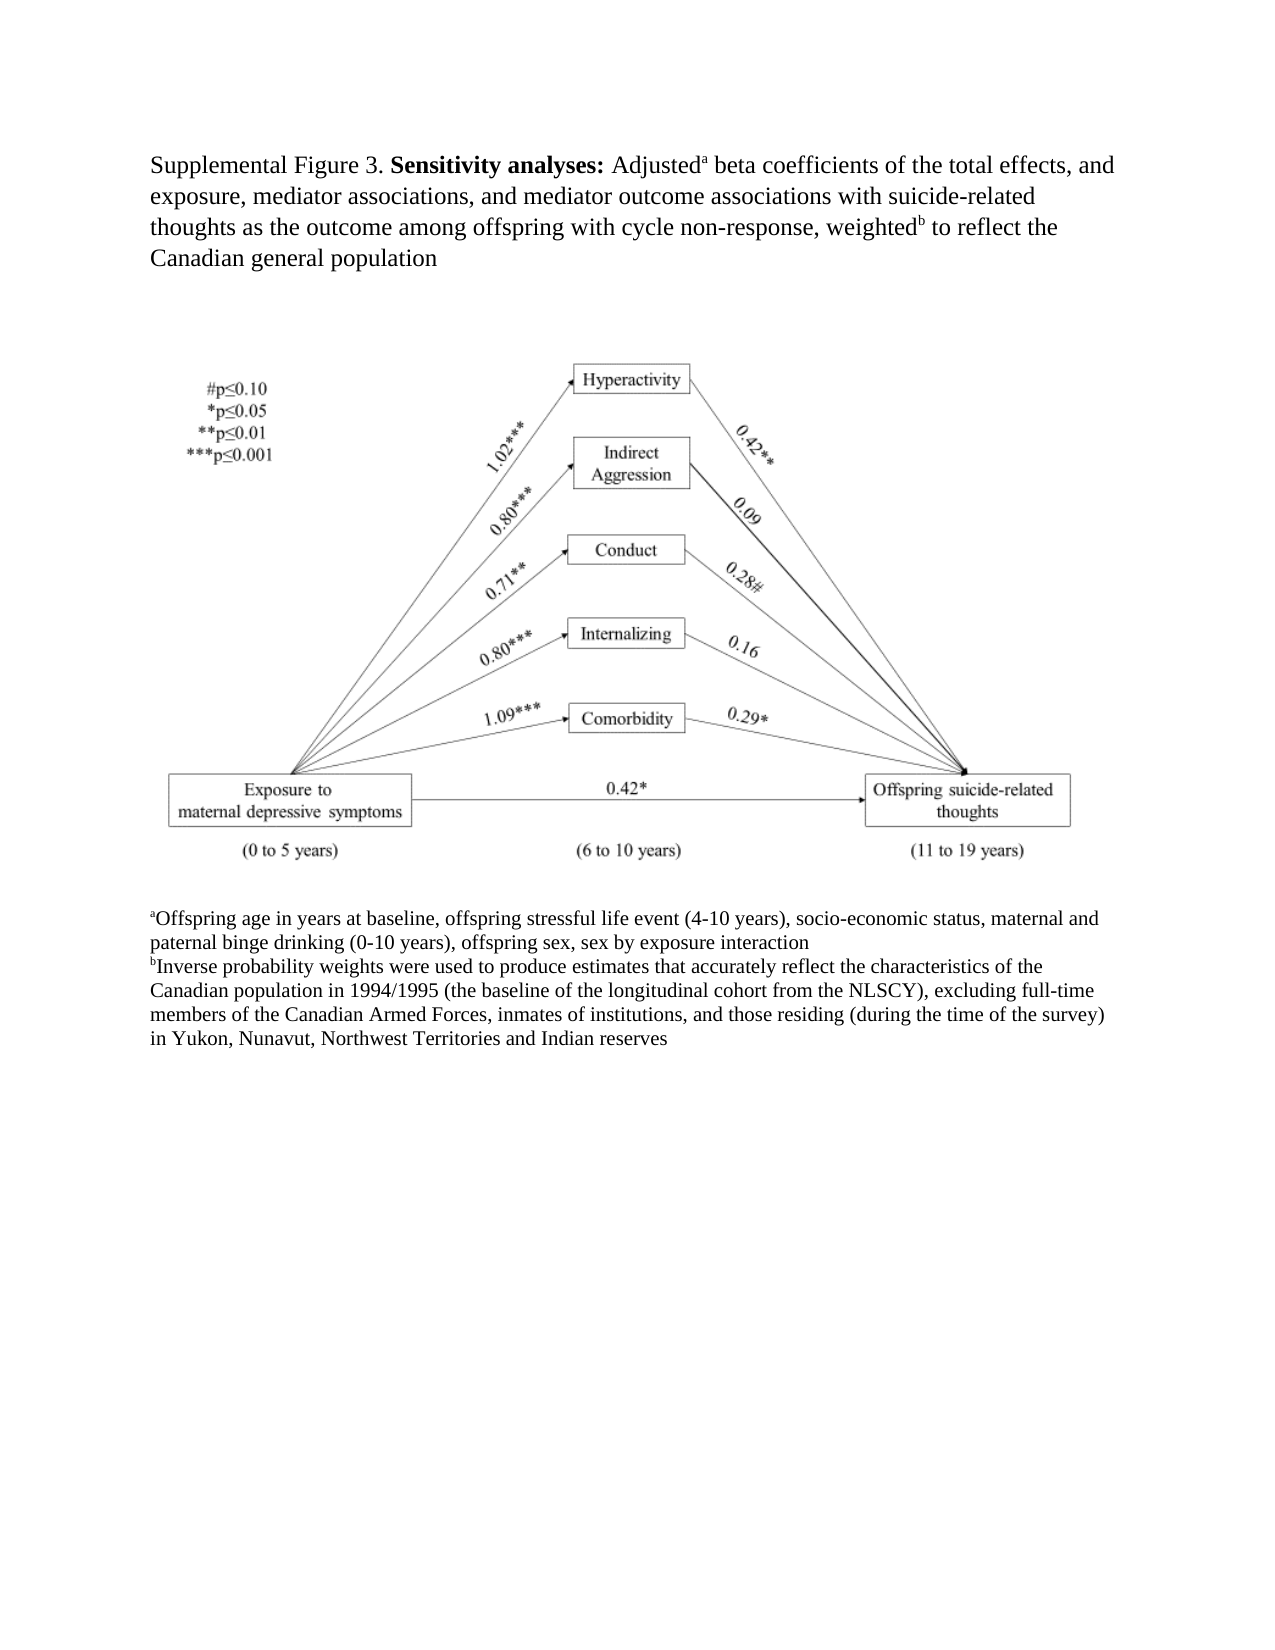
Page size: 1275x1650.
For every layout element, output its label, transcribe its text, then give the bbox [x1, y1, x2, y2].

text Supplemental Figure 3. Sensitivity analyses: Adjusteda beta coefficients of the total effects, and exposure, mediator associations, and mediator outcome associations with suicide-related thoughts as the outcome among offspring with cycle non-response, weightedb to reflect the Canadian general population [150, 150, 1125, 272]
text aOffspring age in years at baseline, offspring stressful life event (4-10 years), socio-economic status, maternal and paternal binge drinking (0-10 years), offspring sex, sex by exposure interaction [150, 906, 1125, 954]
text bInverse probability weights were used to produce estimates that accurately reflect the characteristics of the Canadian population in 1994/1995 (the baseline of the longitudinal cohort from the NLSCY), excluding full-time members of the Canadian Armed Forces, inmates of institutions, and those residing (during the time of the survey) in Yukon, Nunavut, Northwest Territories and Indian reserves [150, 954, 1125, 1050]
picture [150, 338, 1125, 887]
